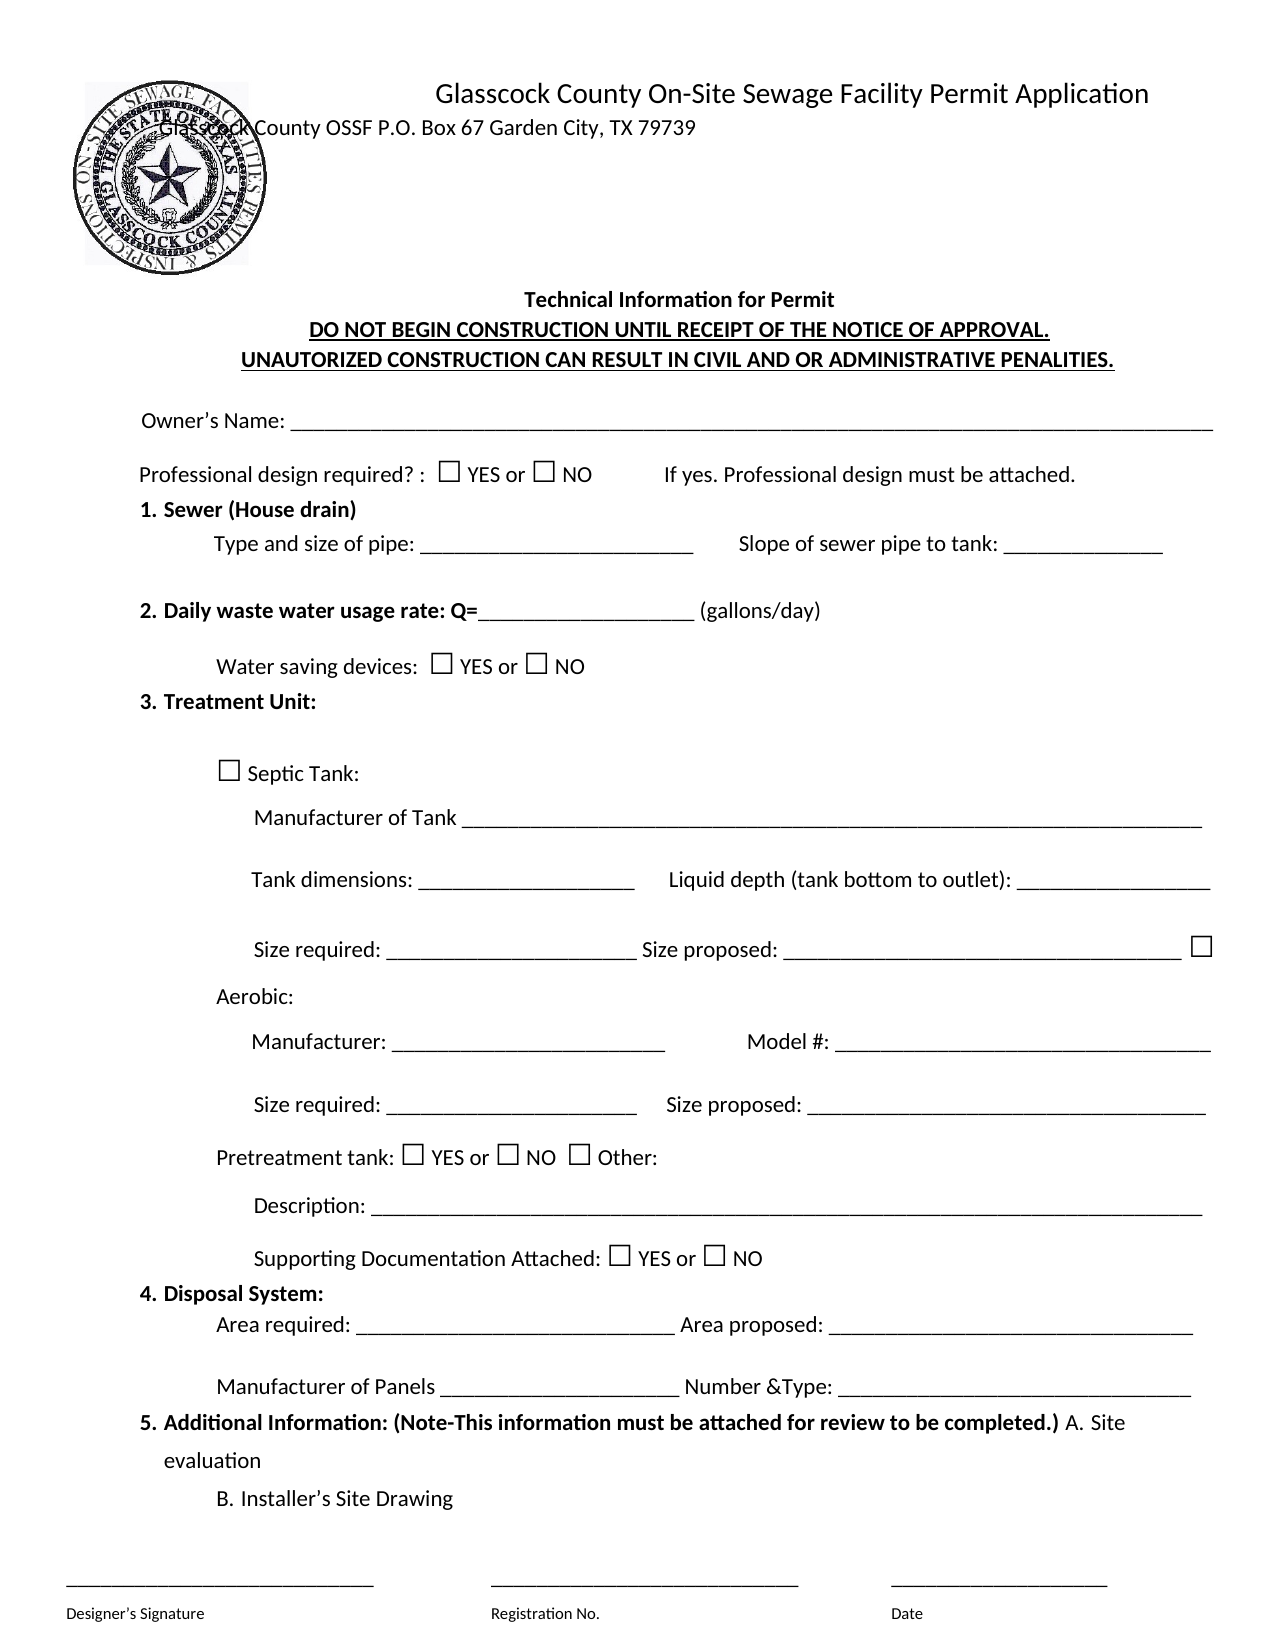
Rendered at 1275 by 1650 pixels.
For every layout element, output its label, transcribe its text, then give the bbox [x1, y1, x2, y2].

list Daily waste water usage rate: Q=___________________ (gallons/day) [139, 596, 1216, 624]
text Supporting Documentation Attached: ☐ YES or ☐ NO [253, 1236, 1216, 1275]
list Treatment Unit: [139, 687, 1216, 715]
text Professional design required? : ☐ YES or ☐ NO If yes. Professional design must be attached. [66, 451, 1216, 491]
subtitle Technical Information for Permit [143, 285, 1216, 313]
text Manufacturer of Tank _________________________________________________________________ [253, 803, 1216, 831]
table_cell Registration No. [491, 1597, 891, 1625]
text Owner’s Name: _________________________________________________________________________________ [141, 406, 1216, 434]
text Manufacturer: ________________________ Model #: _________________________________ [66, 1027, 1216, 1055]
text ☐ Septic Tank: [216, 750, 1216, 790]
list Sewer (House drain) [139, 495, 1216, 523]
text Size required: ______________________ Size proposed: ___________________________________ ☐ Aerobic: [216, 927, 1216, 1011]
list Disposal System: [139, 1279, 1149, 1307]
text Type and size of pipe: ________________________ Slope of sewer pipe to tank: ______________ [66, 529, 1216, 557]
list Additional Information: (Note-This information must be attached for review to be completed.) A. Site evaluation [139, 1408, 1149, 1474]
table_header ___________________ [891, 1563, 1113, 1597]
text Water saving devices: ☐ YES or ☐ NO [216, 643, 1216, 683]
text Description: _________________________________________________________________________ [253, 1191, 1216, 1219]
text DO NOT BEGIN CONSTRUCTION UNTIL RECEIPT OF THE NOTICE OF APPROVAL. [309, 315, 1216, 343]
table_cell Date [891, 1597, 1113, 1625]
text Tank dimensions: ___________________ Liquid depth (tank bottom to outlet): _________________ [66, 865, 1216, 893]
text UNAUTORIZED CONSTRUCTION CAN RESULT IN CIVIL AND OR ADMINISTRATIVE PENALITIES. [241, 346, 1216, 373]
picture [66, 75, 269, 278]
text B. Installer’s Site Drawing [216, 1484, 1216, 1512]
table_header ___________________________ [66, 1563, 491, 1597]
text Area required: ____________________________ Area proposed: ________________________________ [216, 1311, 1216, 1339]
table_cell Designer’s Signature [66, 1597, 491, 1625]
text Size required: ______________________ Size proposed: ___________________________________ Pretreatment tank: ☐ YES or ☐ NO ☐ Other: [216, 1090, 1207, 1174]
text Manufacturer of Panels _____________________ Number &Type: _______________________________ [216, 1372, 1216, 1400]
table_header ___________________________ [491, 1563, 891, 1597]
